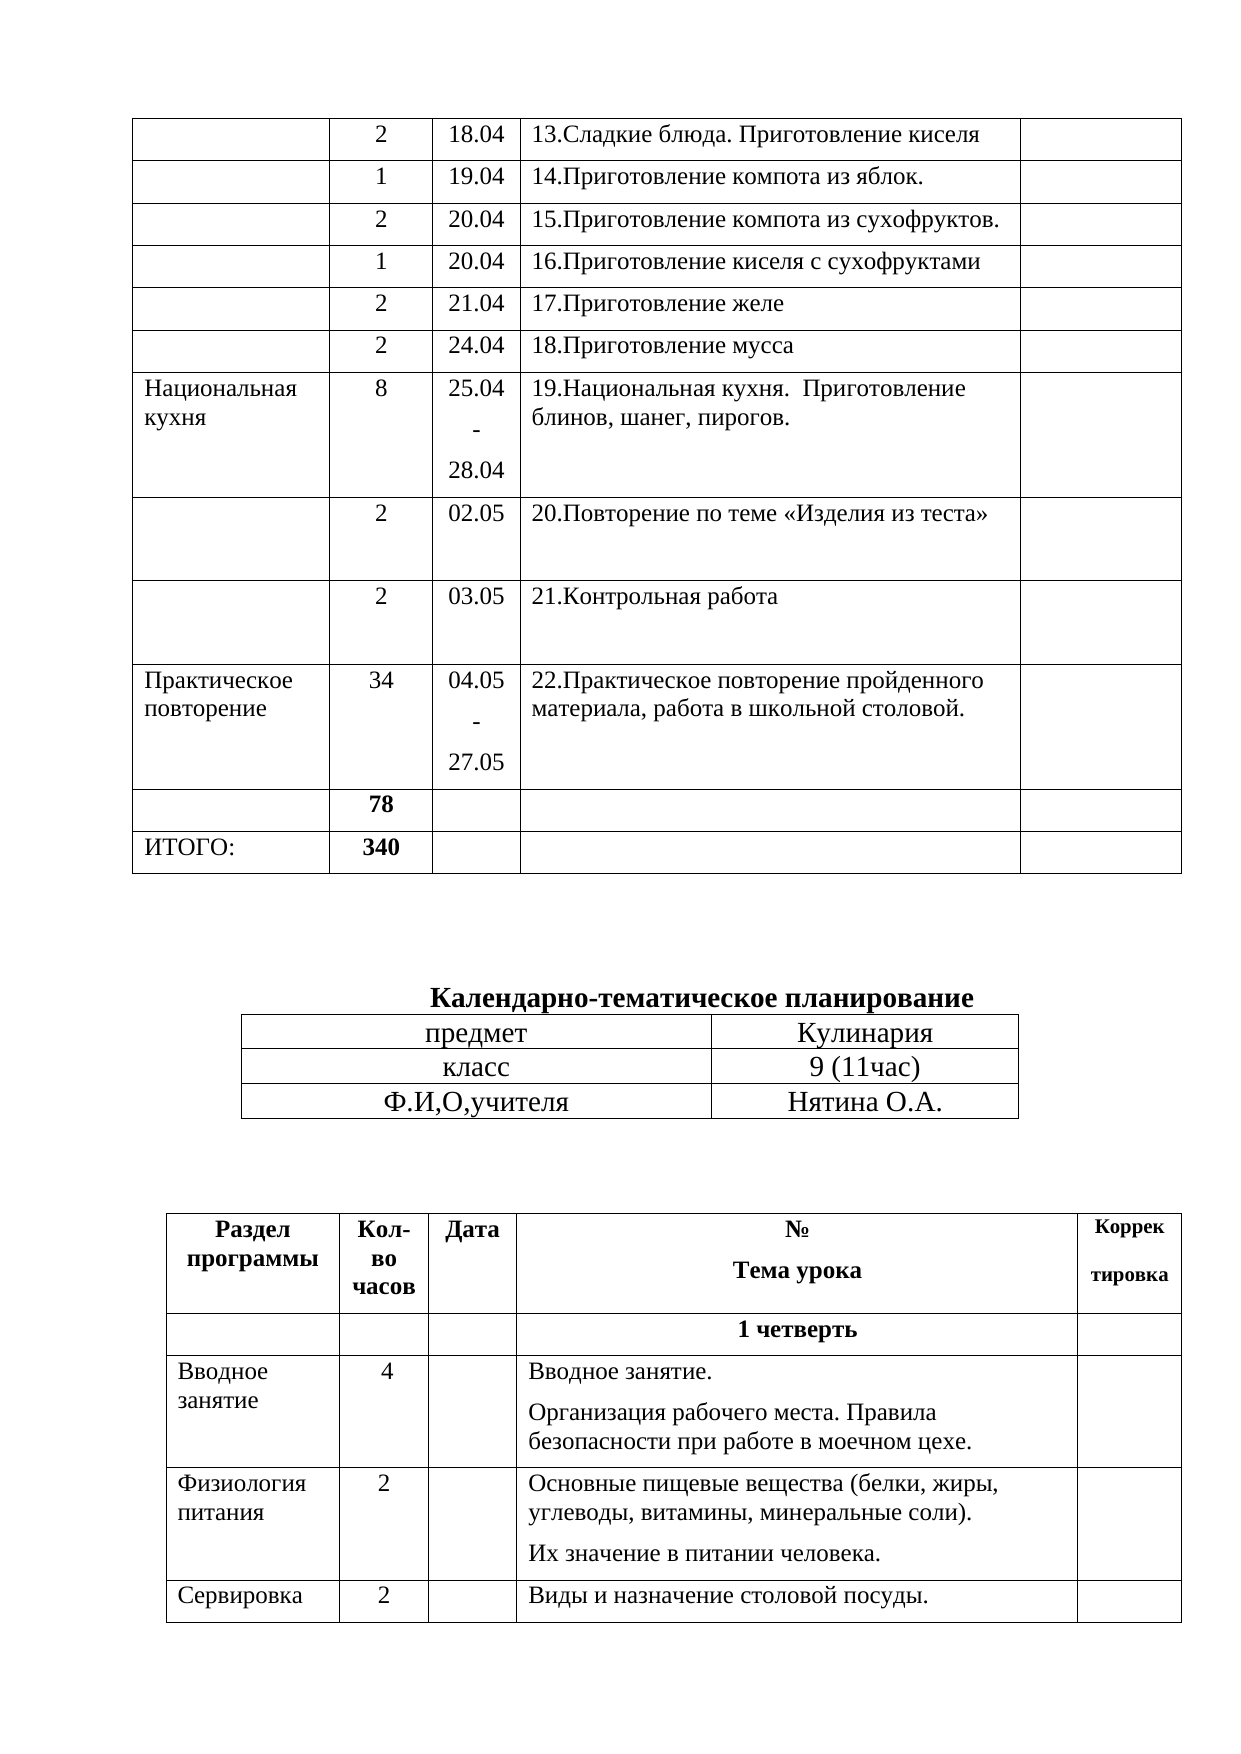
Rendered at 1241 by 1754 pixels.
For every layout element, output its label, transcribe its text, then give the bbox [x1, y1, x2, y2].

table_cell Вводное занятие. Организация рабочего места. Правила безопасности при работе в моечном цехе. [517, 1356, 1077, 1467]
table_cell [433, 790, 520, 831]
table_cell 34 [330, 665, 432, 788]
table_cell ИТОГО: [133, 832, 329, 873]
table_cell 2 [340, 1581, 428, 1622]
table_cell 4 [340, 1356, 428, 1467]
table_cell 2 [340, 1468, 428, 1579]
table_cell [521, 832, 1020, 873]
table_cell 2 [330, 288, 432, 329]
table_cell 17.Приготовление желе [521, 288, 1020, 329]
table_cell [1021, 161, 1181, 203]
table_cell [133, 790, 329, 831]
table_cell [1078, 1356, 1181, 1467]
table_cell класс [242, 1049, 711, 1083]
table_cell 1 [330, 246, 432, 287]
table_cell 19.04 [433, 161, 520, 203]
table_cell Практическое повторение [133, 665, 329, 788]
table_cell [1078, 1581, 1181, 1622]
table_cell [1021, 119, 1181, 160]
table_cell 21.Контрольная работа [521, 581, 1020, 664]
table_cell Ф.И,О,учителя [242, 1084, 711, 1117]
table_cell [133, 331, 329, 372]
table_cell [133, 246, 329, 287]
table_cell 340 [330, 832, 432, 873]
table_cell [1021, 288, 1181, 329]
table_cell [517, 1581, 1077, 1622]
table_cell 1 четверть [517, 1314, 1077, 1355]
table_cell [1078, 1314, 1181, 1355]
table_cell 2 [330, 331, 432, 372]
table_cell 03.05 [433, 581, 520, 664]
table_cell 04.05 - 27.05 [433, 665, 520, 788]
table_cell [1021, 246, 1181, 287]
table_cell 78 [330, 790, 432, 831]
table_cell [133, 288, 329, 329]
table_header Кулинария [712, 1015, 1018, 1048]
table_cell 20.04 [433, 246, 520, 287]
table_cell [429, 1314, 516, 1355]
table_cell 18.04 [433, 119, 520, 160]
table_cell 2 [330, 119, 432, 160]
table_cell [167, 1314, 339, 1355]
table_cell [433, 832, 520, 873]
table_cell [133, 498, 329, 580]
table_cell 24.04 [433, 331, 520, 372]
table_cell 20.04 [433, 204, 520, 245]
table_cell [429, 1581, 516, 1622]
table_cell [429, 1468, 516, 1579]
table_cell 9 (11час) [712, 1049, 1018, 1083]
text Календарно-тематическое планирование [252, 980, 1152, 1014]
table_cell [1021, 331, 1181, 372]
table_cell 21.04 [433, 288, 520, 329]
table_cell 19.Национальная кухня. Приготовление блинов, шанег, пирогов. [521, 373, 1020, 497]
table_cell 2 [330, 581, 432, 664]
table_cell Основные пищевые вещества (белки, жиры, углеводы, витамины, минеральные соли). Их значение в питании человека. [517, 1468, 1077, 1579]
table_cell 02.05 [433, 498, 520, 580]
table_cell Физиология питания [167, 1468, 339, 1579]
table_cell 16.Приготовление киселя с сухофруктами [521, 246, 1020, 287]
table_cell 18.Приготовление мусса [521, 331, 1020, 372]
table_header Дата [429, 1214, 516, 1313]
table_cell [1021, 665, 1181, 788]
table_cell 22.Практическое повторение пройденного материала, работа в школьной столовой. [521, 665, 1020, 788]
table_cell [1021, 373, 1181, 497]
table_cell [1021, 204, 1181, 245]
table_cell 13.Сладкие блюда. Приготовление киселя [521, 119, 1020, 160]
table_header Коррек тировка [1078, 1214, 1181, 1313]
table_cell [340, 1314, 428, 1355]
table_cell 20.Повторение по теме «Изделия из теста» [521, 498, 1020, 580]
table_cell [133, 161, 329, 203]
table_header предмет [242, 1015, 711, 1048]
table_header Раздел программы [167, 1214, 339, 1313]
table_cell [167, 1581, 339, 1622]
table_cell [1021, 581, 1181, 664]
table_cell 2 [330, 204, 432, 245]
table_cell [429, 1356, 516, 1467]
table_cell [1021, 790, 1181, 831]
table_cell [1021, 498, 1181, 580]
table_cell 25.04 - 28.04 [433, 373, 520, 497]
table_cell 2 [330, 498, 432, 580]
table_cell [521, 790, 1020, 831]
table_cell 15.Приготовление компота из сухофруктов. [521, 204, 1020, 245]
table_cell [1078, 1468, 1181, 1579]
table_cell 8 [330, 373, 432, 497]
table_cell Вводное занятие [167, 1356, 339, 1467]
table_cell [133, 119, 329, 160]
table_cell [133, 581, 329, 664]
table_header № Тема урока [517, 1214, 1077, 1313]
table_cell Национальная кухня [133, 373, 329, 497]
table_cell 14.Приготовление компота из яблок. [521, 161, 1020, 203]
table_cell [1021, 832, 1181, 873]
table_cell 1 [330, 161, 432, 203]
table_cell [133, 204, 329, 245]
table_header Кол-во часов [340, 1214, 428, 1313]
table_cell Нятина О.А. [712, 1084, 1018, 1117]
